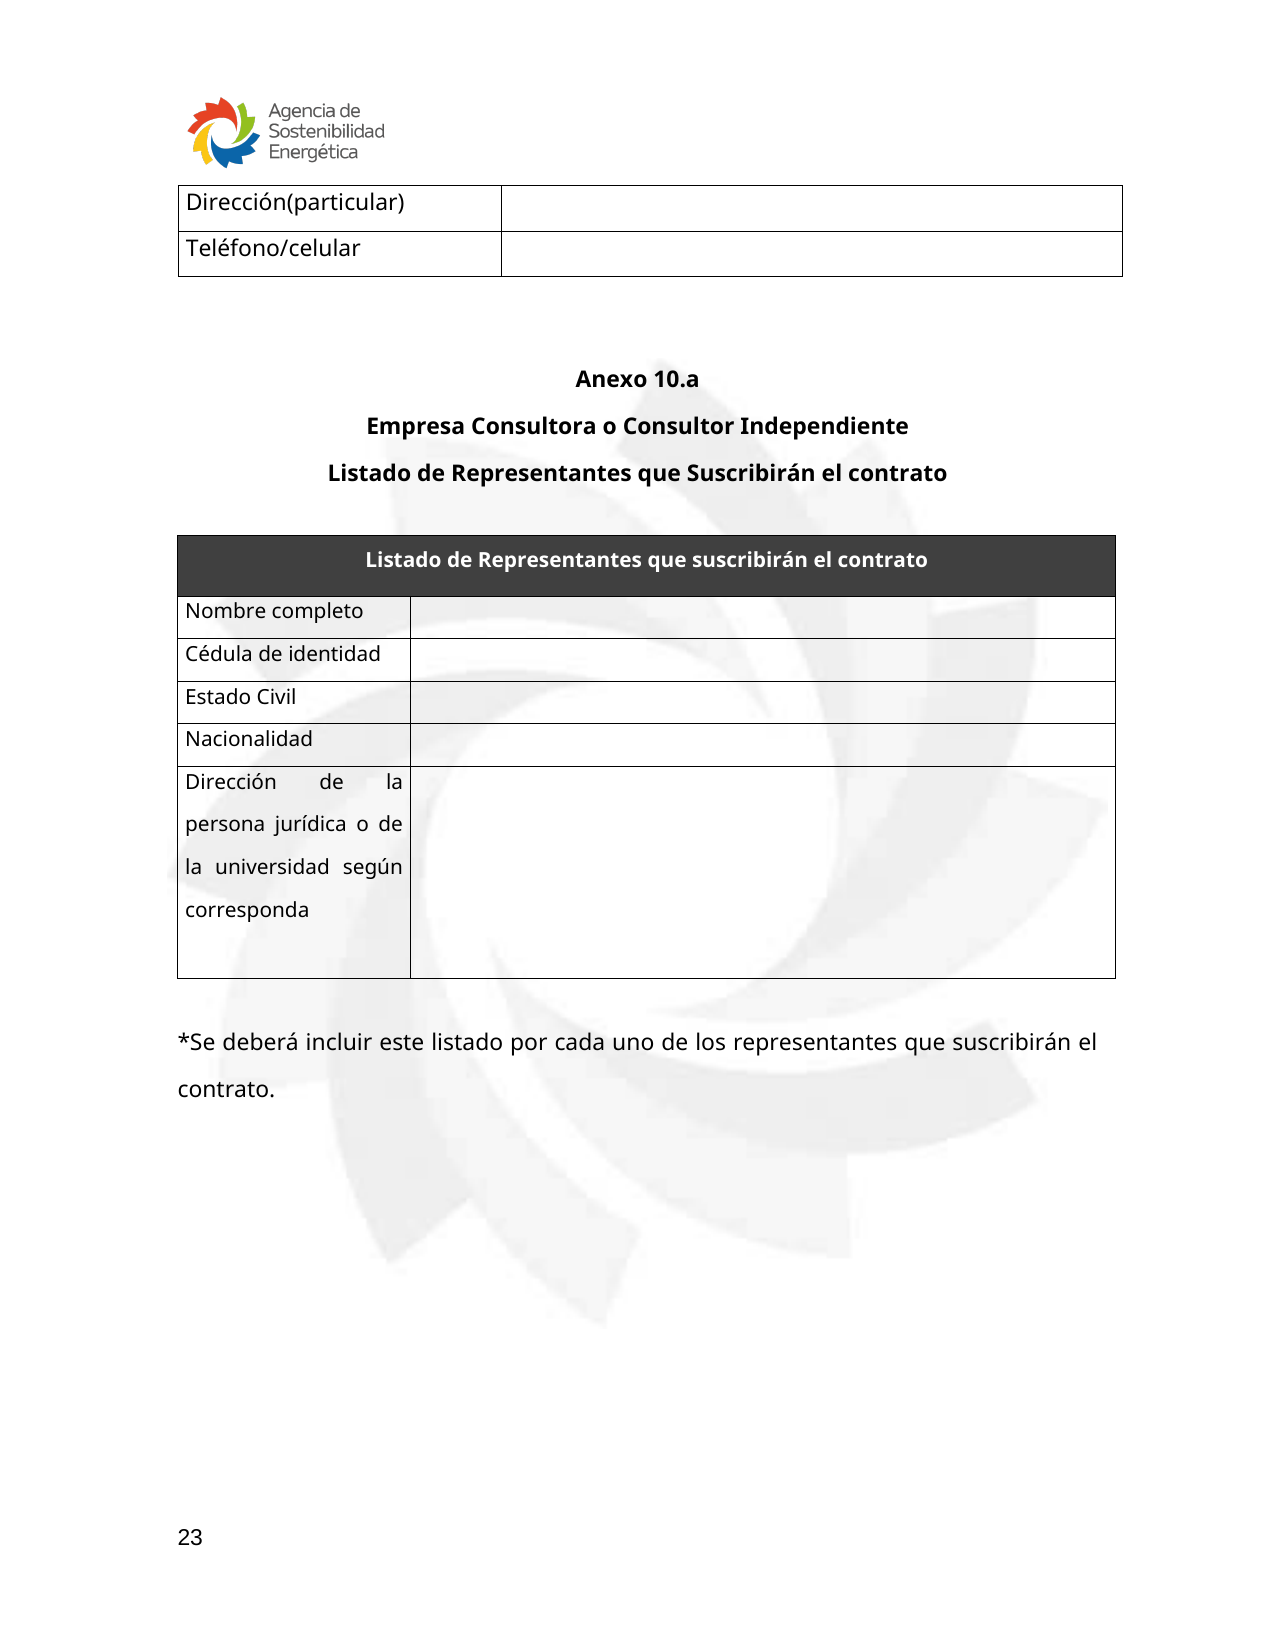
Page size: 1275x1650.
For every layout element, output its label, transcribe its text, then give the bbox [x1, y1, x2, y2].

table_cell Estado Civil [178, 682, 410, 723]
picture [183, 73, 388, 185]
table_cell [502, 232, 1122, 276]
table_cell [411, 639, 1115, 681]
table_cell [411, 767, 1115, 978]
text *Se deberá incluir este listado por cada uno de los representantes que suscribirán el contrato. [177, 1026, 1098, 1104]
table_cell Cédula de identidad [178, 639, 410, 681]
table_header Listado de Representantes que suscribirán el contrato [178, 536, 1115, 596]
table_cell Dirección de la persona jurídica o de la universidad según corresponda [178, 767, 410, 978]
table_cell [502, 186, 1122, 231]
table_cell [411, 724, 1115, 766]
table_cell Dirección(particular) [179, 186, 501, 231]
table_cell [411, 682, 1115, 723]
text Empresa Consultora o Consultor Independiente [177, 410, 1098, 441]
text Listado de Representantes que Suscribirán el contrato [177, 457, 1098, 488]
table_cell Teléfono/celular [179, 232, 501, 276]
table_cell Nombre completo [178, 597, 410, 638]
table_cell Nacionalidad [178, 724, 410, 766]
picture [167, 358, 1108, 1329]
table_cell [411, 597, 1115, 638]
subtitle Anexo 10.a [177, 363, 1098, 394]
